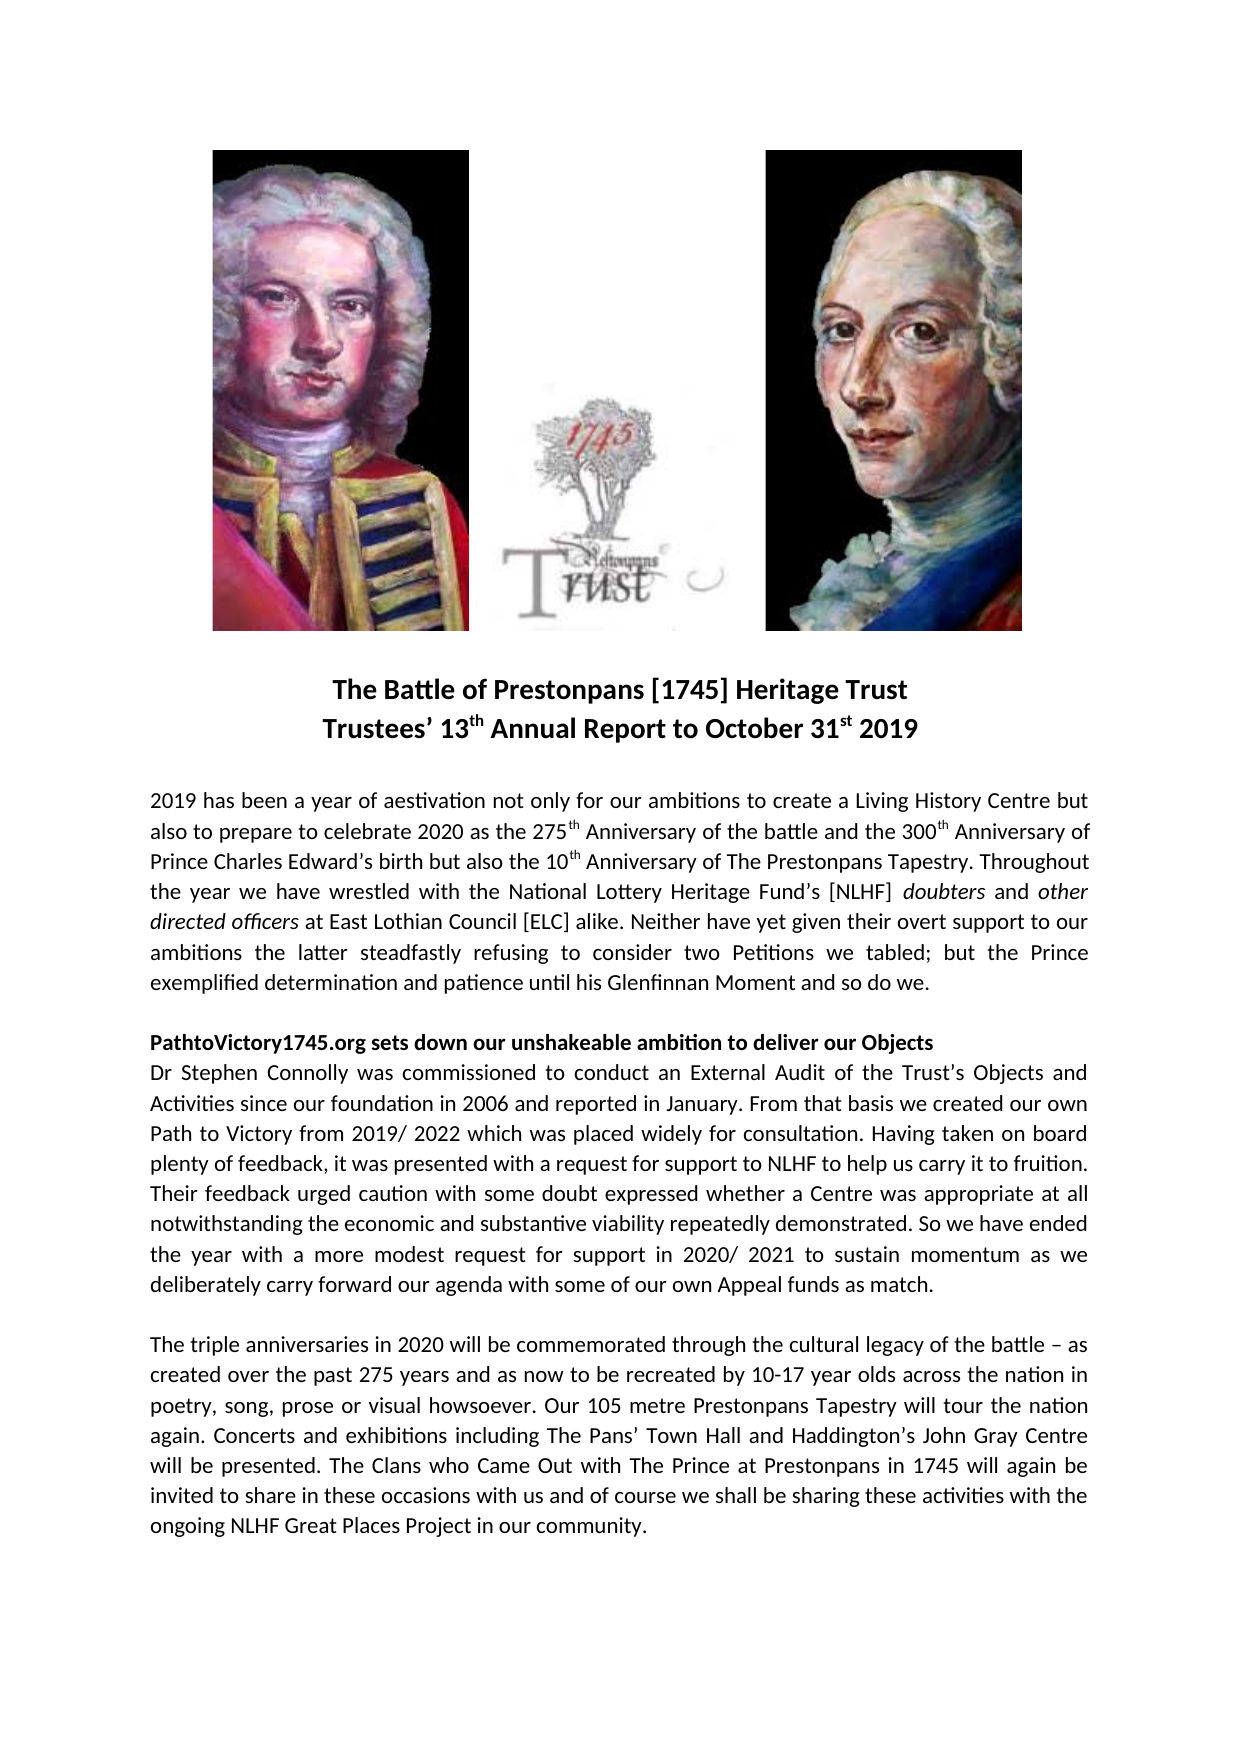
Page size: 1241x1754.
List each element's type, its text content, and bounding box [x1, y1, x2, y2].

text The Battle of Prestonpans [1745] Heritage Trust [150, 671, 1090, 707]
text Dr Stephen Connolly was commissioned to conduct an External Audit of the Trust’s Objects and Activities since our foundation in 2006 and reported in January. From that basis we created our own Path to Victory from 2019/ 2022 which was placed widely for consultation. Having taken on board plenty of feedback, it was presented with a request for support to NLHF to help us carry it to fruition. Their feedback urged caution with some doubt expressed whether a Centre was appropriate at all notwithstanding the economic and substantive viability repeatedly demonstrated. So we have ended the year with a more modest request for support in 2020/ 2021 to sustain momentum as we deliberately carry forward our agenda with some of our own Appeal funds as match. [150, 1058, 1090, 1298]
picture [212, 150, 469, 631]
text The triple anniversaries in 2020 will be commemorated through the cultural legacy of the battle – as created over the past 275 years and as now to be recreated by 10-17 year olds across the nation in poetry, song, prose or visual howsoever. Our 105 metre Prestonpans Tapestry will tour the nation again. Concerts and exhibitions including The Pans’ Town Hall and Haddington’s John Gray Centre will be presented. The Clans who Came Out with The Prince at Prestonpans in 1745 will again be invited to share in these occasions with us and of course we shall be sharing these activities with the ongoing NLHF Great Places Project in our community. [150, 1330, 1090, 1539]
picture [492, 383, 743, 631]
text PathtoVictory1745.org sets down our unshakeable ambition to deliver our Objects [150, 1028, 1090, 1056]
picture [765, 150, 1022, 631]
text 2019 has been a year of aestivation not only for our ambitions to create a Living History Centre but also to prepare to celebrate 2020 as the 275th Anniversary of the battle and the 300th Anniversary of Prince Charles Edward’s birth but also the 10th Anniversary of The Prestonpans Tapestry. Throughout the year we have wrestled with the National Lottery Heritage Fund’s [NLHF] doubters and other directed officers at East Lothian Council [ELC] alike. Neither have yet given their overt support to our ambitions the latter steadfastly refusing to consider two Petitions we tabled; but the Prince exemplified determination and patience until his Glenfinnan Moment and so do we. [150, 787, 1090, 996]
text Trustees’ 13th Annual Report to October 31st 2019 [150, 710, 1090, 745]
